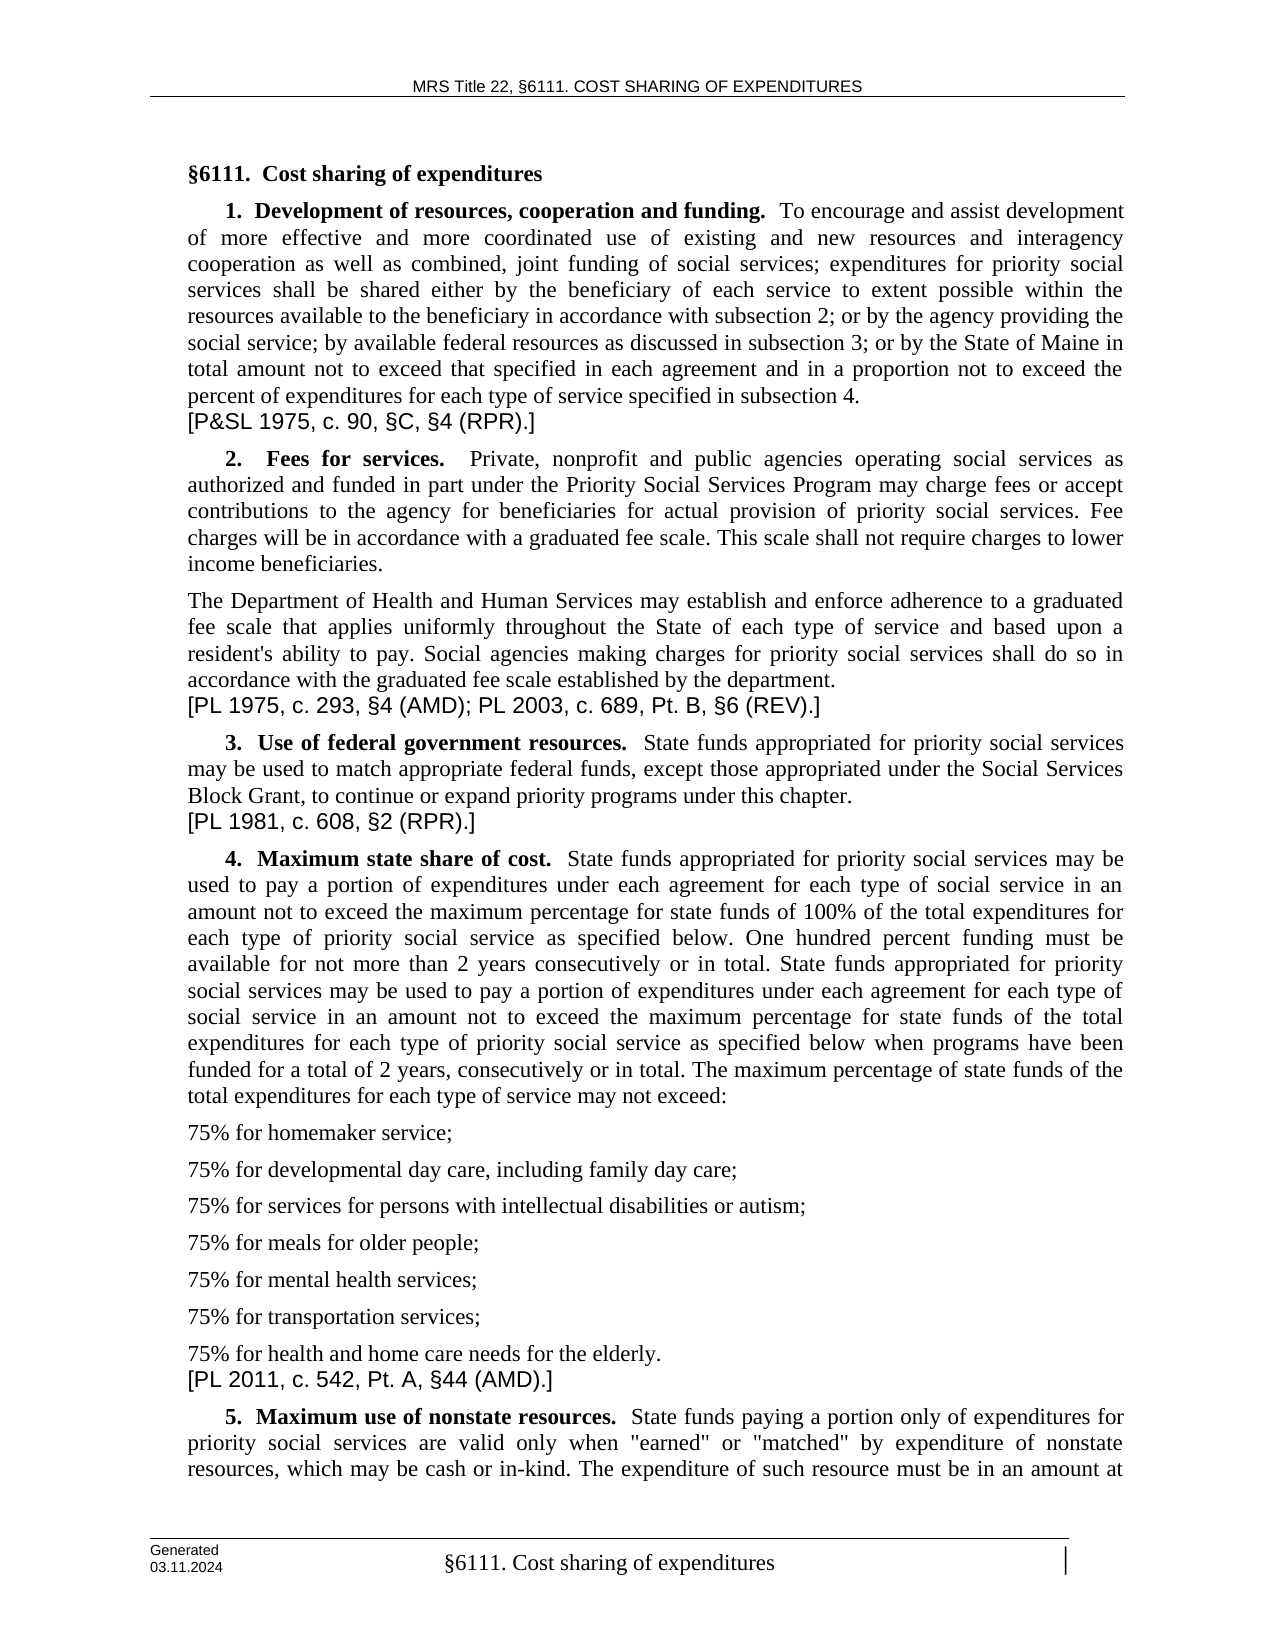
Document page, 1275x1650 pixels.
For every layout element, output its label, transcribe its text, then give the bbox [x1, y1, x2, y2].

text 75% for mental health services; [187, 1266, 1125, 1292]
text 75% for developmental day care, including family day care; [187, 1156, 1125, 1182]
text 75% for services for persons with intellectual disabilities or autism; [187, 1192, 1125, 1219]
text 4. Maximum state share of cost. State funds appropriated for priority social services may be used to pay a portion of expenditures under each agreement for each type of social service in an amount not to exceed the maximum percentage for state funds of 100% of the total expenditures for each type of priority social service as specified below. One hundred percent funding must be available for not more than 2 years consecutively or in total. State funds appropriated for priority social services may be used to pay a portion of expenditures under each agreement for each type of social service in an amount not to exceed the maximum percentage for state funds of the total expenditures for each type of priority social service as specified below when programs have been funded for a total of 2 years, consecutively or in total. The maximum percentage of state funds of the total expenditures for each type of service may not exceed: [187, 845, 1125, 1108]
text 75% for meals for older people; [187, 1229, 1125, 1256]
text [PL 2011, c. 542, Pt. A, §44 (AMD).] [187, 1366, 1125, 1392]
text 1. Development of resources, cooperation and funding. To encourage and assist development of more effective and more coordinated use of existing and new resources and interagency cooperation as well as combined, joint funding of social services; expenditures for priority social services shall be shared either by the beneficiary of each service to extent possible within the resources available to the beneficiary in accordance with subsection 2; or by the agency providing the social service; by available federal resources as discussed in subsection 3; or by the State of Maine in total amount not to exceed that specified in each agreement and in a proportion not to exceed the percent of expenditures for each type of service specified in subsection 4. [187, 197, 1125, 408]
text [PL 1975, c. 293, §4 (AMD); PL 2003, c. 689, Pt. B, §6 (REV).] [187, 692, 1125, 719]
text [P&SL 1975, c. 90, §C, §4 (RPR).] [187, 408, 1125, 434]
text The Department of Health and Human Services may establish and enforce adherence to a graduated fee scale that applies uniformly throughout the State of each type of service and based upon a resident's ability to pay. Social agencies making charges for priority social services shall do so in accordance with the graduated fee scale established by the department. [187, 587, 1125, 692]
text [187, 1403, 1125, 1482]
text 2. Fees for services. Private, nonprofit and public agencies operating social services as authorized and funded in part under the Priority Social Services Program may charge fees or accept contributions to the agency for beneficiaries for actual provision of priority social services. Fee charges will be in accordance with a graduated fee scale. This scale shall not require charges to lower income beneficiaries. [187, 445, 1125, 577]
text §6111. Cost sharing of expenditures [187, 160, 1125, 187]
text 75% for health and home care needs for the elderly. [187, 1339, 1125, 1366]
text [PL 1981, c. 608, §2 (RPR).] [187, 808, 1125, 834]
text 75% for transportation services; [187, 1303, 1125, 1329]
text 75% for homemaker service; [187, 1119, 1125, 1145]
text 3. Use of federal government resources. State funds appropriated for priority social services may be used to match appropriate federal funds, except those appropriated under the Social Services Block Grant, to continue or expand priority programs under this chapter. [187, 729, 1125, 808]
